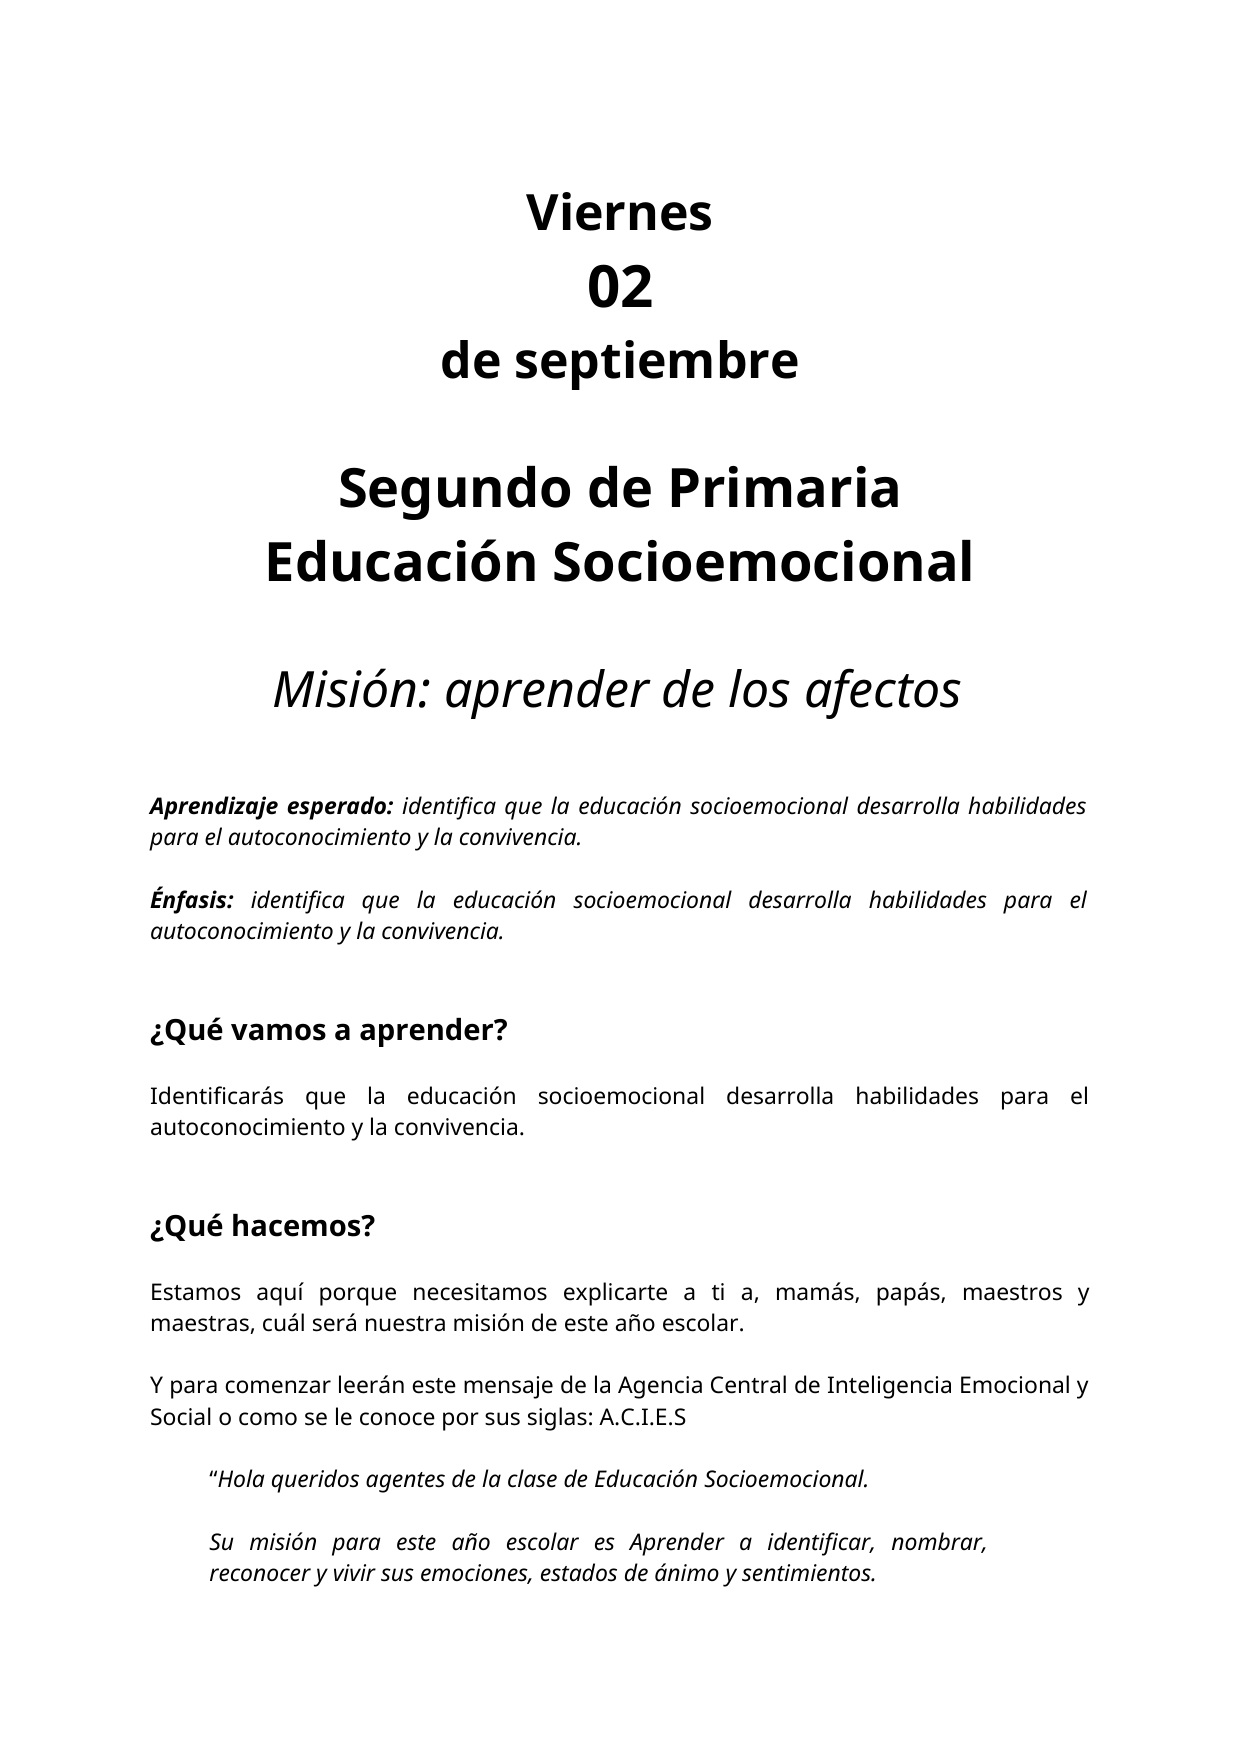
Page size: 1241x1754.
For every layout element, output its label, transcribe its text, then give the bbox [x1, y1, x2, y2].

text Misión: aprender de los afectos [150, 654, 1090, 722]
text ¿Qué hacemos? [150, 1205, 1090, 1244]
text Énfasis: identifica que la educación socioemocional desarrolla habilidades para el autoconocimiento y la convivencia. [150, 884, 1090, 946]
text Viernes [150, 177, 1090, 245]
text Educación Socioemocional [150, 523, 1090, 597]
text Aprendizaje esperado: identifica que la educación socioemocional desarrolla habilidades para el autoconocimiento y la convivencia. [150, 790, 1090, 853]
text 02 [150, 245, 1090, 325]
text ¿Qué vamos a aprender? [150, 1009, 1090, 1048]
text Identificarás que la educación socioemocional desarrolla habilidades para el autoconocimiento y la convivencia. [150, 1080, 1090, 1142]
text Y para comenzar leerán este mensaje de la Agencia Central de Inteligencia Emocional y Social o como se le conoce por sus siglas: A.C.I.E.S [150, 1369, 1090, 1432]
text Segundo de Primaria [150, 449, 1090, 523]
text Estamos aquí porque necesitamos explicarte a ti a, mamás, papás, maestros y maestras, cuál será nuestra misión de este año escolar. [150, 1276, 1090, 1338]
text “Hola queridos agentes de la clase de Educación Socioemocional. [209, 1463, 991, 1494]
text Su misión para este año escolar es Aprender a identificar, nombrar, reconocer y vivir sus emociones, estados de ánimo y sentimientos. [209, 1526, 991, 1588]
text de septiembre [150, 325, 1090, 393]
